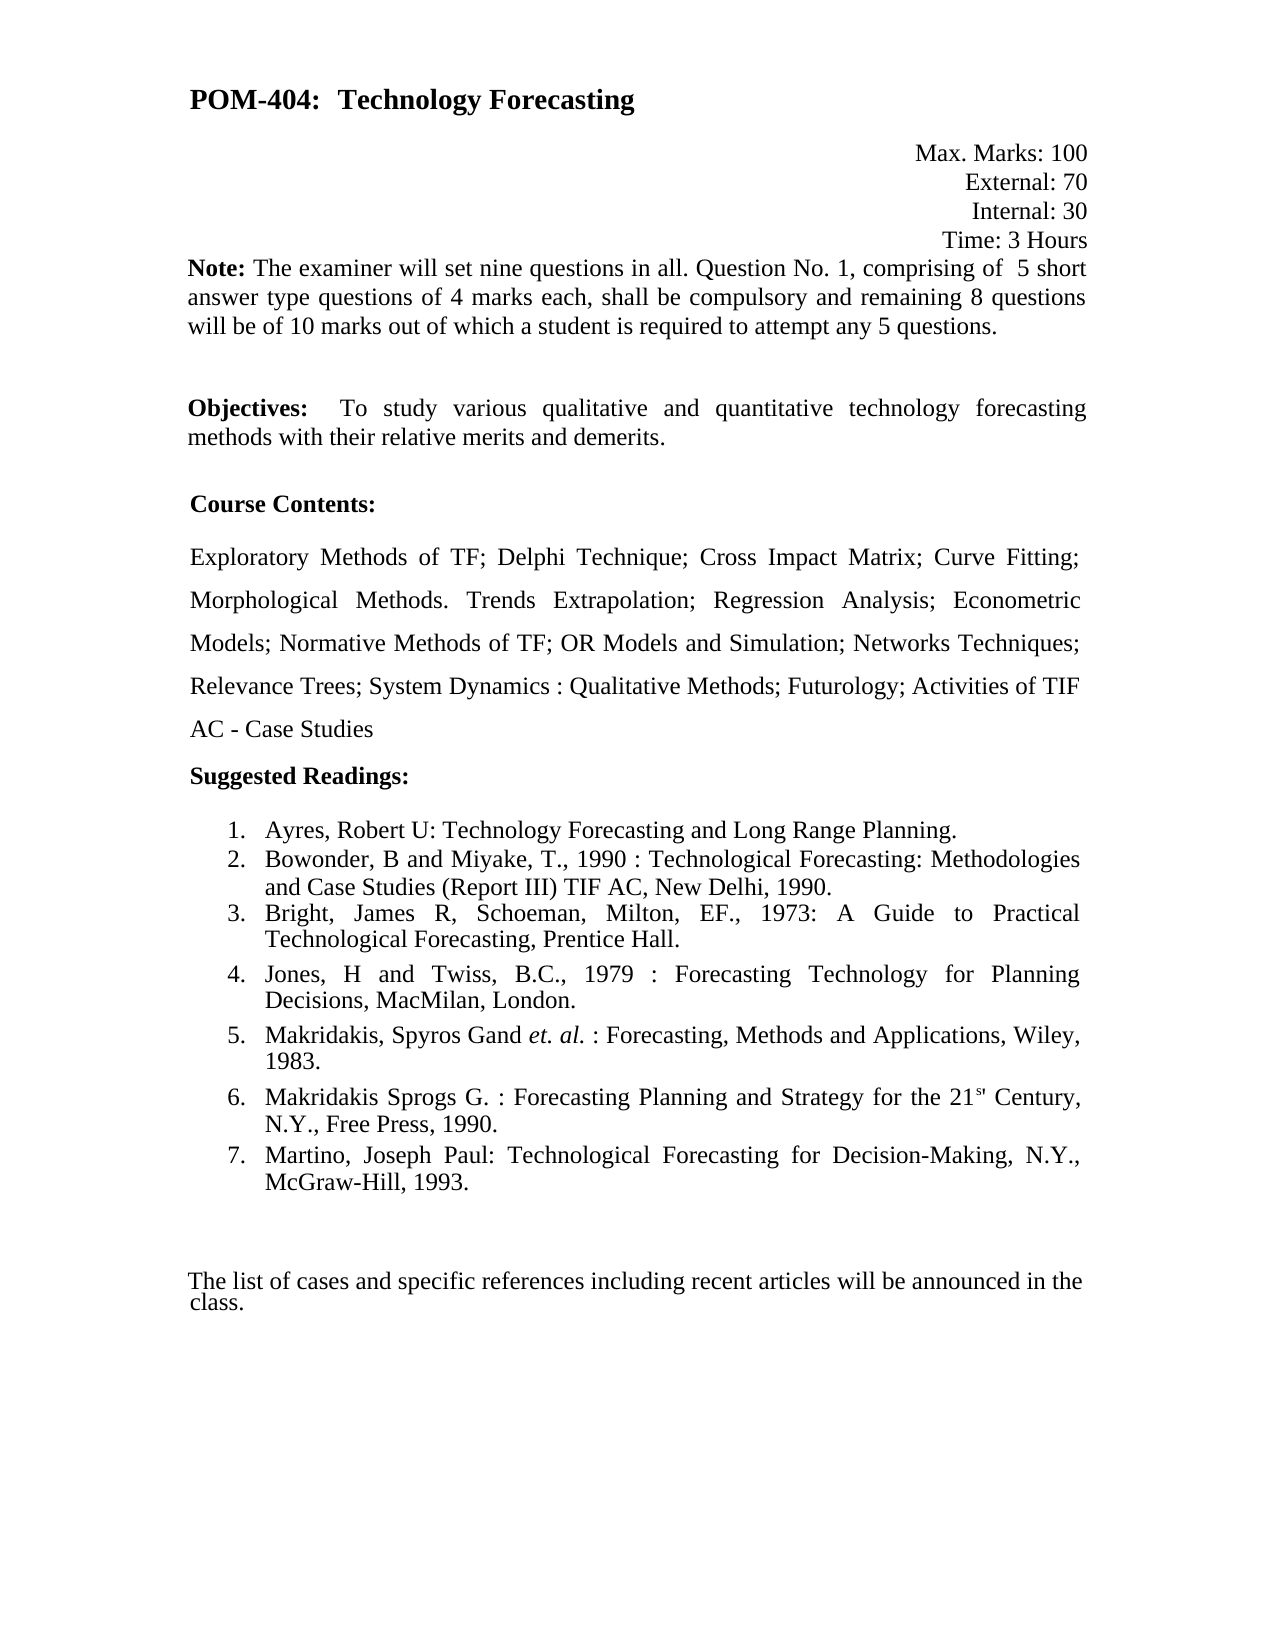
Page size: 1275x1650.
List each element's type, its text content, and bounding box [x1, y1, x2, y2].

text Internal: 30 [187, 196, 1087, 225]
text Exploratory Methods of TF; Delphi Technique; Cross Impact Matrix; Curve Fitting; Morphological Methods. Trends Extrapolation; Regression Analysis; Econometric Models; Normative Methods of TF; OR Models and Simulation; Networks Techniques; Relevance Trees; System Dynamics : Qualitative Methods; Futurology; Activities of TIF AC - Case Studies [189, 542, 1081, 743]
text Note: The examiner will set nine questions in all. Question No. 1, comprising of 5 short answer type questions of 4 marks each, shall be compulsory and remaining 8 questions will be of 10 marks out of which a student is required to attempt any 5 questions. [187, 253, 1087, 340]
list Makridakis Sprogs G. : Forecasting Planning and Strategy for the 21s' Century, N.Y., Free Press, 1990. [227, 1084, 1081, 1137]
text External: 70 [187, 167, 1087, 196]
list Bowonder, B and Miyake, T., 1990 : Technological Forecasting: Methodologies and Case Studies (Report III) TIF AC, New Delhi, 1990. [227, 845, 1081, 901]
list Martino, Joseph Paul: Technological Forecasting for Decision-Making, N.Y., McGraw-Hill, 1993. [227, 1142, 1081, 1195]
text Suggested Readings: [189, 768, 1087, 789]
text Course Contents: [189, 496, 1087, 517]
list Ayres, Robert U: Technology Forecasting and Long Range Planning. [227, 814, 1081, 845]
list Bright, James R, Schoeman, Milton, EF., 1973: A Guide to Practical Technological Forecasting, Prentice Hall. [227, 901, 1081, 952]
text Objectives: To study various qualitative and quantitative technology forecasting methods with their relative merits and demerits. [187, 393, 1087, 450]
list Jones, H and Twiss, B.C., 1979 : Forecasting Technology for Planning Decisions, MacMilan, London. [227, 962, 1081, 1013]
subtitle The list of cases and specific references including recent articles will be announced in the class. [187, 1273, 1087, 1314]
text Max. Marks: 100 [187, 138, 1087, 167]
text Time: 3 Hours [187, 225, 1087, 253]
text POM-404: Technology Forecasting [189, 93, 1087, 113]
list Makridakis, Spyros Gand et. al. : Forecasting, Methods and Applications, Wiley, 1983. [227, 1023, 1081, 1074]
